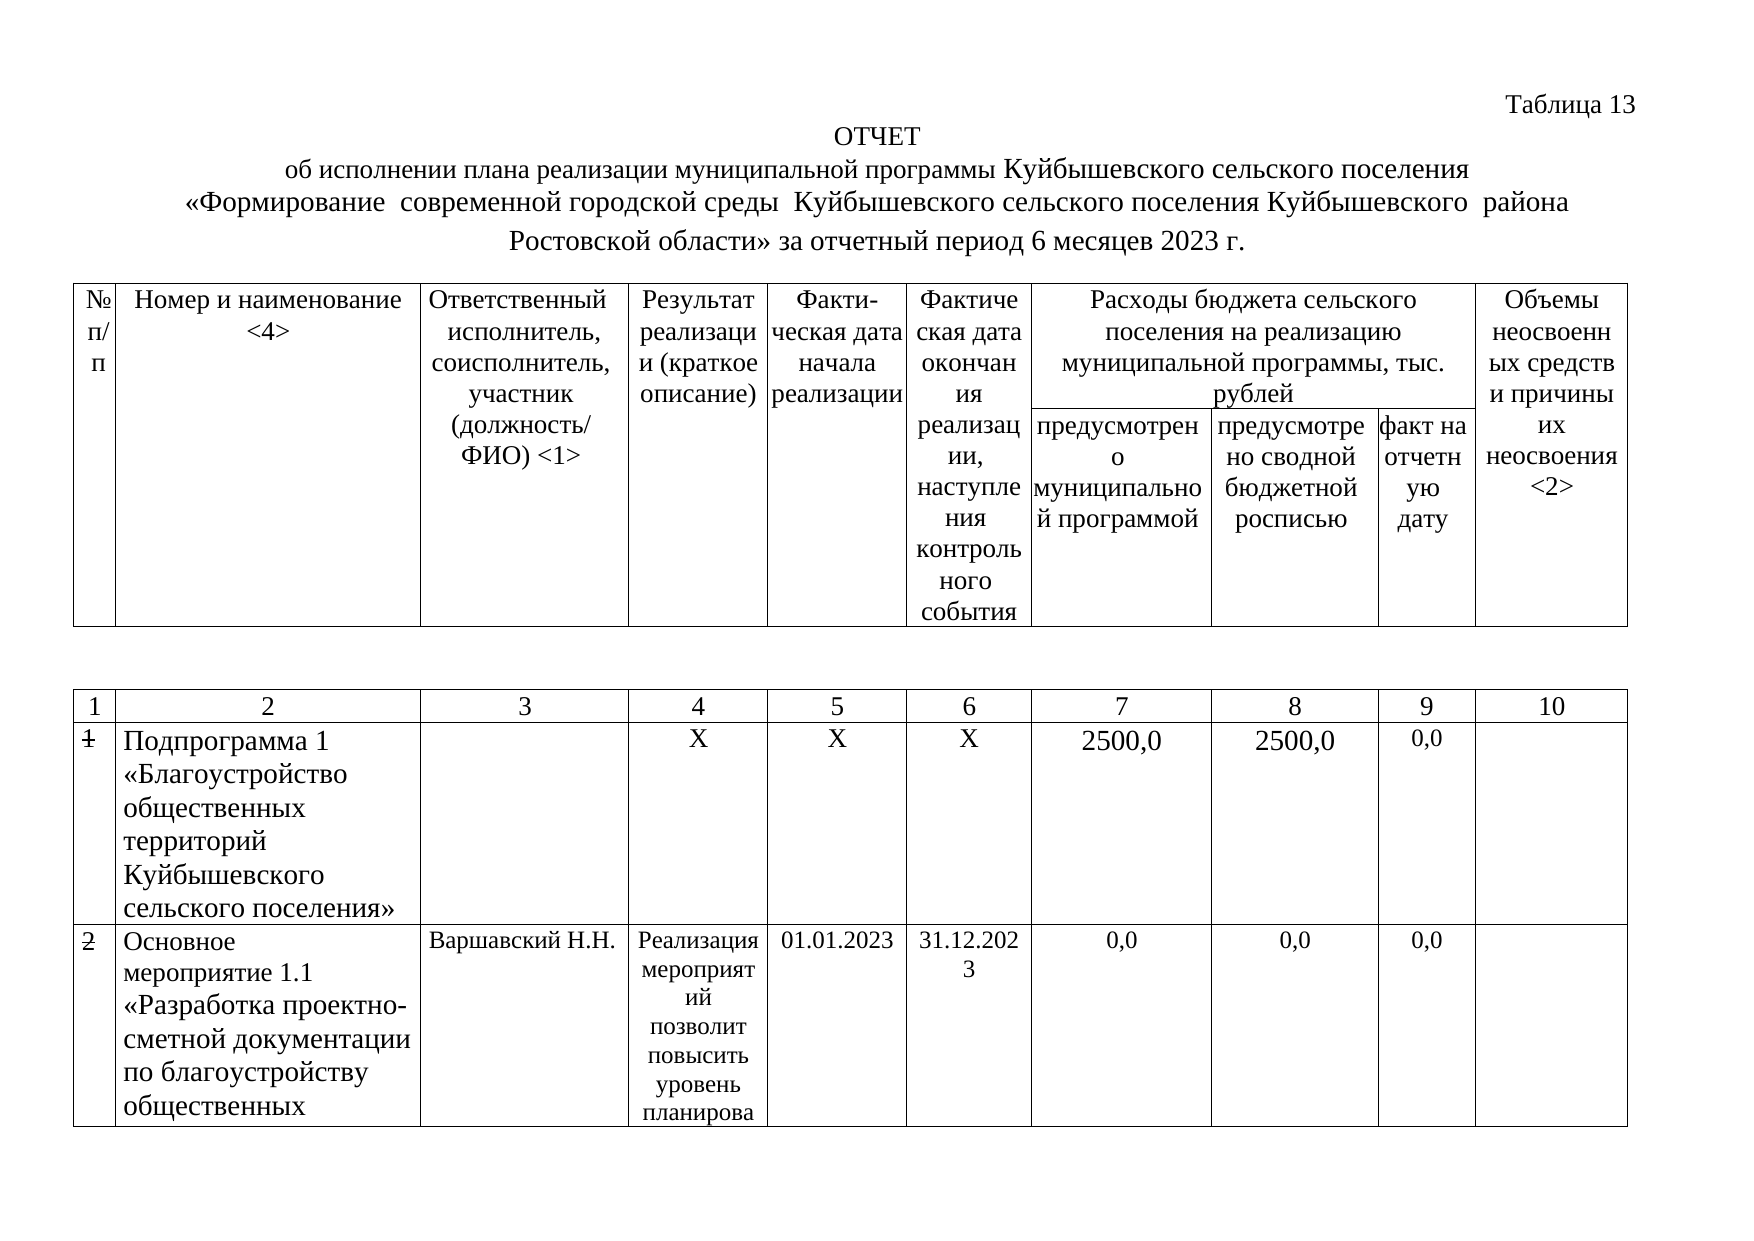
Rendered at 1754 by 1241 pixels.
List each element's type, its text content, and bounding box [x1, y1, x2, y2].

table_cell [1476, 925, 1627, 1126]
table_cell 2 [74, 925, 115, 1126]
table_cell 2500,0 [1212, 723, 1378, 924]
table_cell факт на отчетную дату [1379, 409, 1475, 626]
table_cell X [768, 723, 906, 924]
table_header Фактическая дата окончания реализации, наступления контрольного события [907, 284, 1031, 626]
table_cell 2500,0 [1032, 723, 1211, 924]
table_header № п/п [74, 284, 115, 626]
table_header 2 [116, 690, 420, 722]
table_cell предусмотрено сводной бюджетной росписью [1212, 409, 1378, 626]
table_header Расходы бюджета сельского поселения на реализацию муниципальной программы, тыс. рублей [1032, 284, 1475, 408]
table_header Результат реализации (краткое описание) [629, 284, 767, 626]
table_cell X [629, 723, 767, 924]
table_cell Варшавский Н.Н. [421, 925, 628, 1126]
table_header 8 [1212, 690, 1378, 722]
table_header Объемы неосвоенных средств и причины их неосвоения <2> [1476, 284, 1627, 626]
table_header Факти-ческая дата начала реализации [768, 284, 906, 626]
table_header 6 [907, 690, 1031, 722]
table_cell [629, 925, 767, 1126]
table_header Ответственный исполнитель, соисполнитель, участник (должность/ ФИО) <1> [421, 284, 628, 626]
text об исполнении плана реализации муниципальной программы Куйбышевского сельского поселения [118, 151, 1636, 184]
table_cell предусмотрено муниципальной программой [1032, 409, 1211, 626]
table_cell X [907, 723, 1031, 924]
table_header Номер и наименование <4> [116, 284, 420, 626]
table_cell 0,0 [1032, 925, 1211, 1126]
table_cell 31.12.2023 [907, 925, 1031, 1126]
text Таблица 13 [118, 89, 1636, 120]
table_header 3 [421, 690, 628, 722]
text «Формирование современной городской среды Куйбышевского сельского поселения Куйбышевского района Ростовской области» за отчетный период 6 месяцев 2023 г. [118, 184, 1636, 257]
table_cell 0,0 [1379, 925, 1475, 1126]
table_cell Подпрограмма 1 «Благоустройство общественных территорий Куйбышевского сельского поселения» [116, 723, 420, 924]
table_cell 0,0 [1379, 723, 1475, 924]
table_header 5 [768, 690, 906, 722]
text ОТЧЕТ [118, 120, 1636, 151]
table_cell [421, 723, 628, 924]
table_header 4 [629, 690, 767, 722]
table_header 9 [1379, 690, 1475, 722]
table_cell 01.01.2023 [768, 925, 906, 1126]
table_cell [116, 925, 420, 1126]
table_cell 0,0 [1212, 925, 1378, 1126]
table_cell 1 [74, 723, 115, 924]
table_cell [1476, 723, 1627, 924]
table_header 7 [1032, 690, 1211, 722]
table_header 1 [74, 690, 115, 722]
table_header 10 [1476, 690, 1627, 722]
